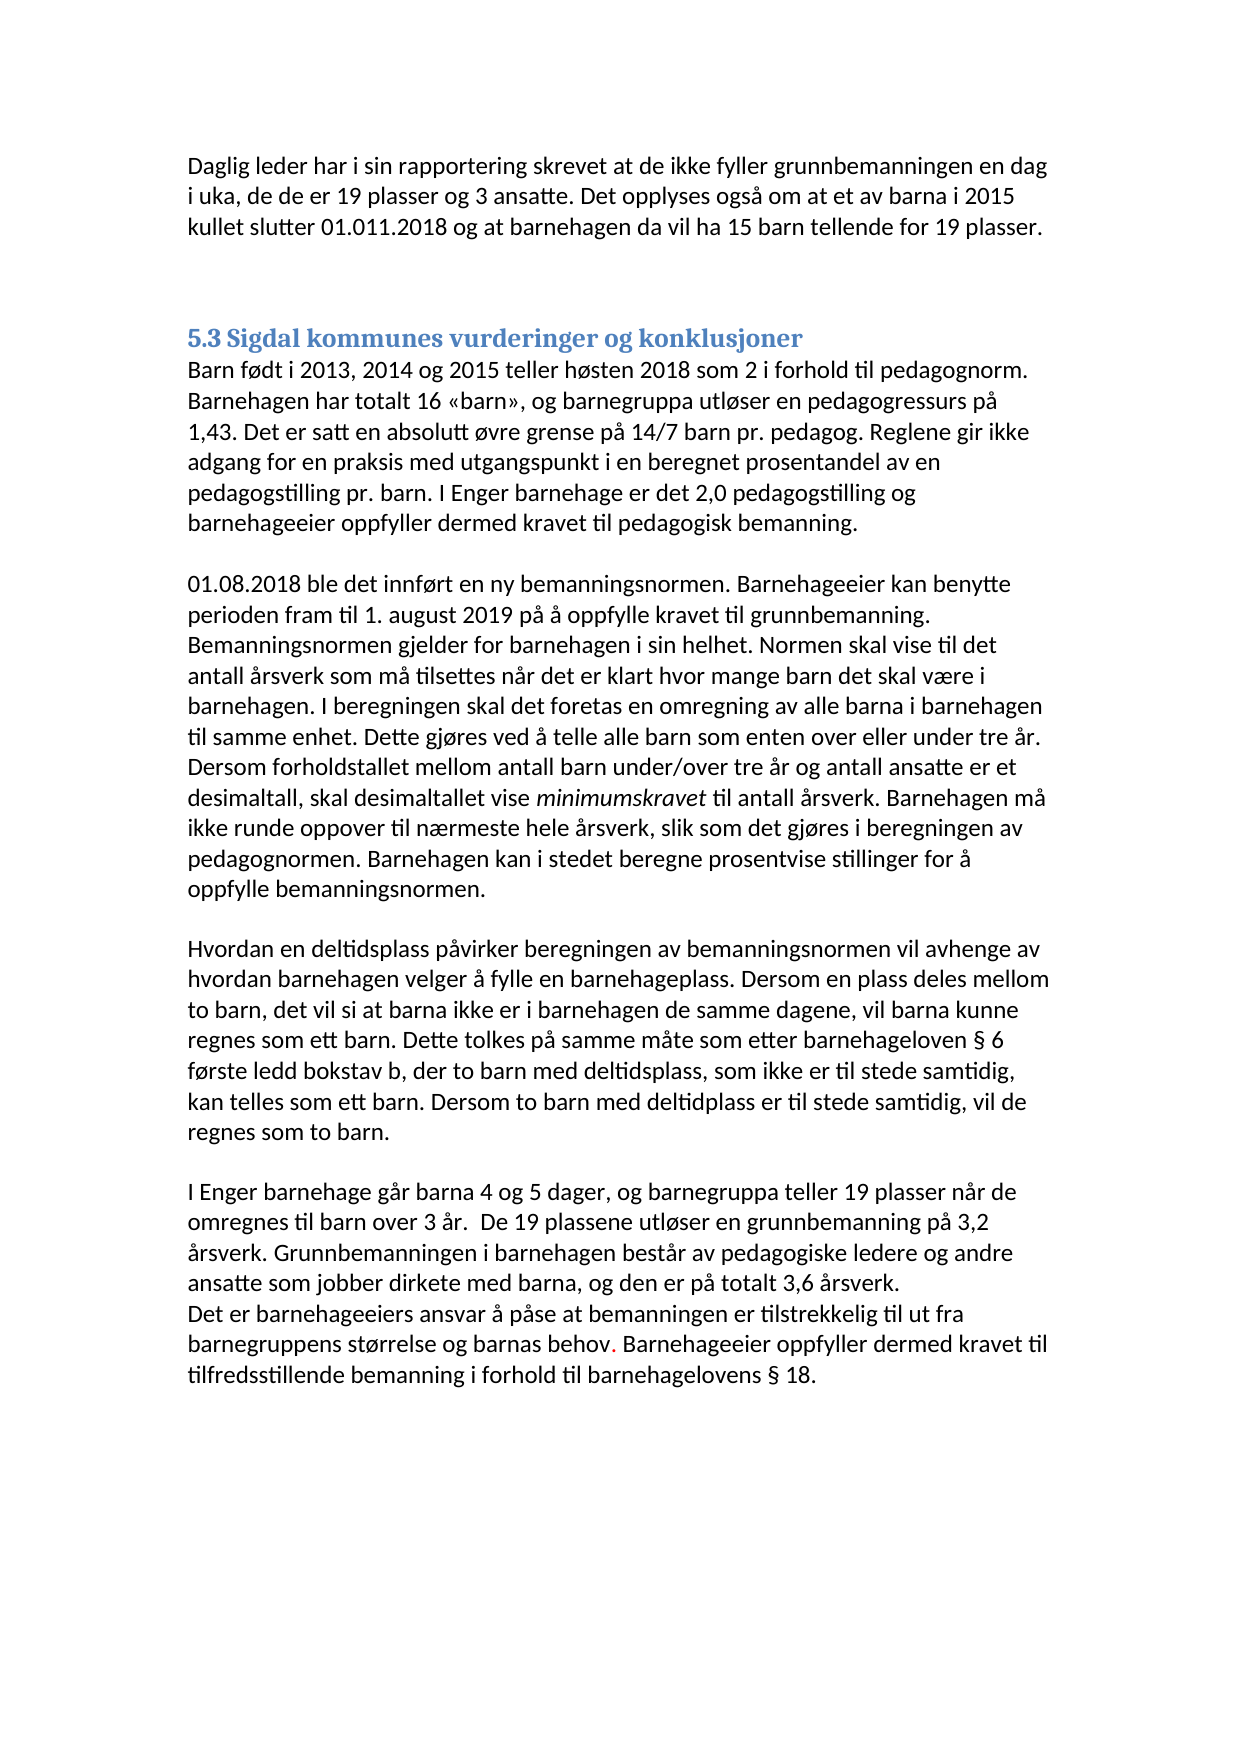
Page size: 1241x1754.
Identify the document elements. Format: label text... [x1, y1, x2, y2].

text 01.08.2018 ble det innført en ny bemanningsnormen. Barnehageeier kan benytte perioden fram til 1. august 2019 på å oppfylle kravet til grunnbemanning. [187, 568, 1053, 629]
text Hvordan en deltidsplass påvirker beregningen av bemanningsnormen vil avhenge av hvordan barnehagen velger å fylle en barnehageplass. Dersom en plass deles mellom to barn, det vil si at barna ikke er i barnehagen de samme dagene, vil barna kunne regnes som ett barn. Dette tolkes på samme måte som etter barnehageloven § 6 første ledd bokstav b, der to barn med deltidsplass, som ikke er til stede samtidig, kan telles som ett barn. Dersom to barn med deltidplass er til stede samtidig, vil de regnes som to barn. [187, 933, 1053, 1147]
text Det er barnehageeiers ansvar å påse at bemanningen er tilstrekkelig til ut fra barnegruppens størrelse og barnas behov. Barnehageeier oppfyller dermed kravet til tilfredsstillende bemanning i forhold til barnehagelovens § 18. [187, 1298, 1053, 1389]
text Barn født i 2013, 2014 og 2015 teller høsten 2018 som 2 i forhold til pedagognorm. Barnehagen har totalt 16 «barn», og barnegruppa utløser en pedagogressurs på 1,43. Det er satt en absolutt øvre grense på 14/7 barn pr. pedagog. Reglene gir ikke adgang for en praksis med utgangspunkt i en beregnet prosentandel av en pedagogstilling pr. barn. I Enger barnehage er det 2,0 pedagogstilling og barnehageeier oppfyller dermed kravet til pedagogisk bemanning. [187, 354, 1053, 538]
text Daglig leder har i sin rapportering skrevet at de ikke fyller grunnbemanningen en dag i uka, de de er 19 plasser og 3 ansatte. Det opplyses også om at et av barna i 2015 kullet slutter 01.011.2018 og at barnehagen da vil ha 15 barn tellende for 19 plasser. [187, 150, 1053, 242]
subtitle 5.3 Sigdal kommunes vurderinger og konklusjoner [187, 323, 1053, 354]
text I Enger barnehage går barna 4 og 5 dager, og barnegruppa teller 19 plasser når de omregnes til barn over 3 år. De 19 plassene utløser en grunnbemanning på 3,2 årsverk. Grunnbemanningen i barnehagen består av pedagogiske ledere og andre ansatte som jobber dirkete med barna, og den er på totalt 3,6 årsverk. [187, 1176, 1053, 1298]
text Bemanningsnormen gjelder for barnehagen i sin helhet. Normen skal vise til det antall årsverk som må tilsettes når det er klart hvor mange barn det skal være i barnehagen. I beregningen skal det foretas en omregning av alle barna i barnehagen til samme enhet. Dette gjøres ved å telle alle barn som enten over eller under tre år. Dersom forholdstallet mellom antall barn under/over tre år og antall ansatte er et desimaltall, skal desimaltallet vise minimumskravet til antall årsverk. Barnehagen må ikke runde oppover til nærmeste hele årsverk, slik som det gjøres i beregningen av pedagognormen. Barnehagen kan i stedet beregne prosentvise stillinger for å oppfylle bemanningsnormen. [187, 629, 1053, 904]
